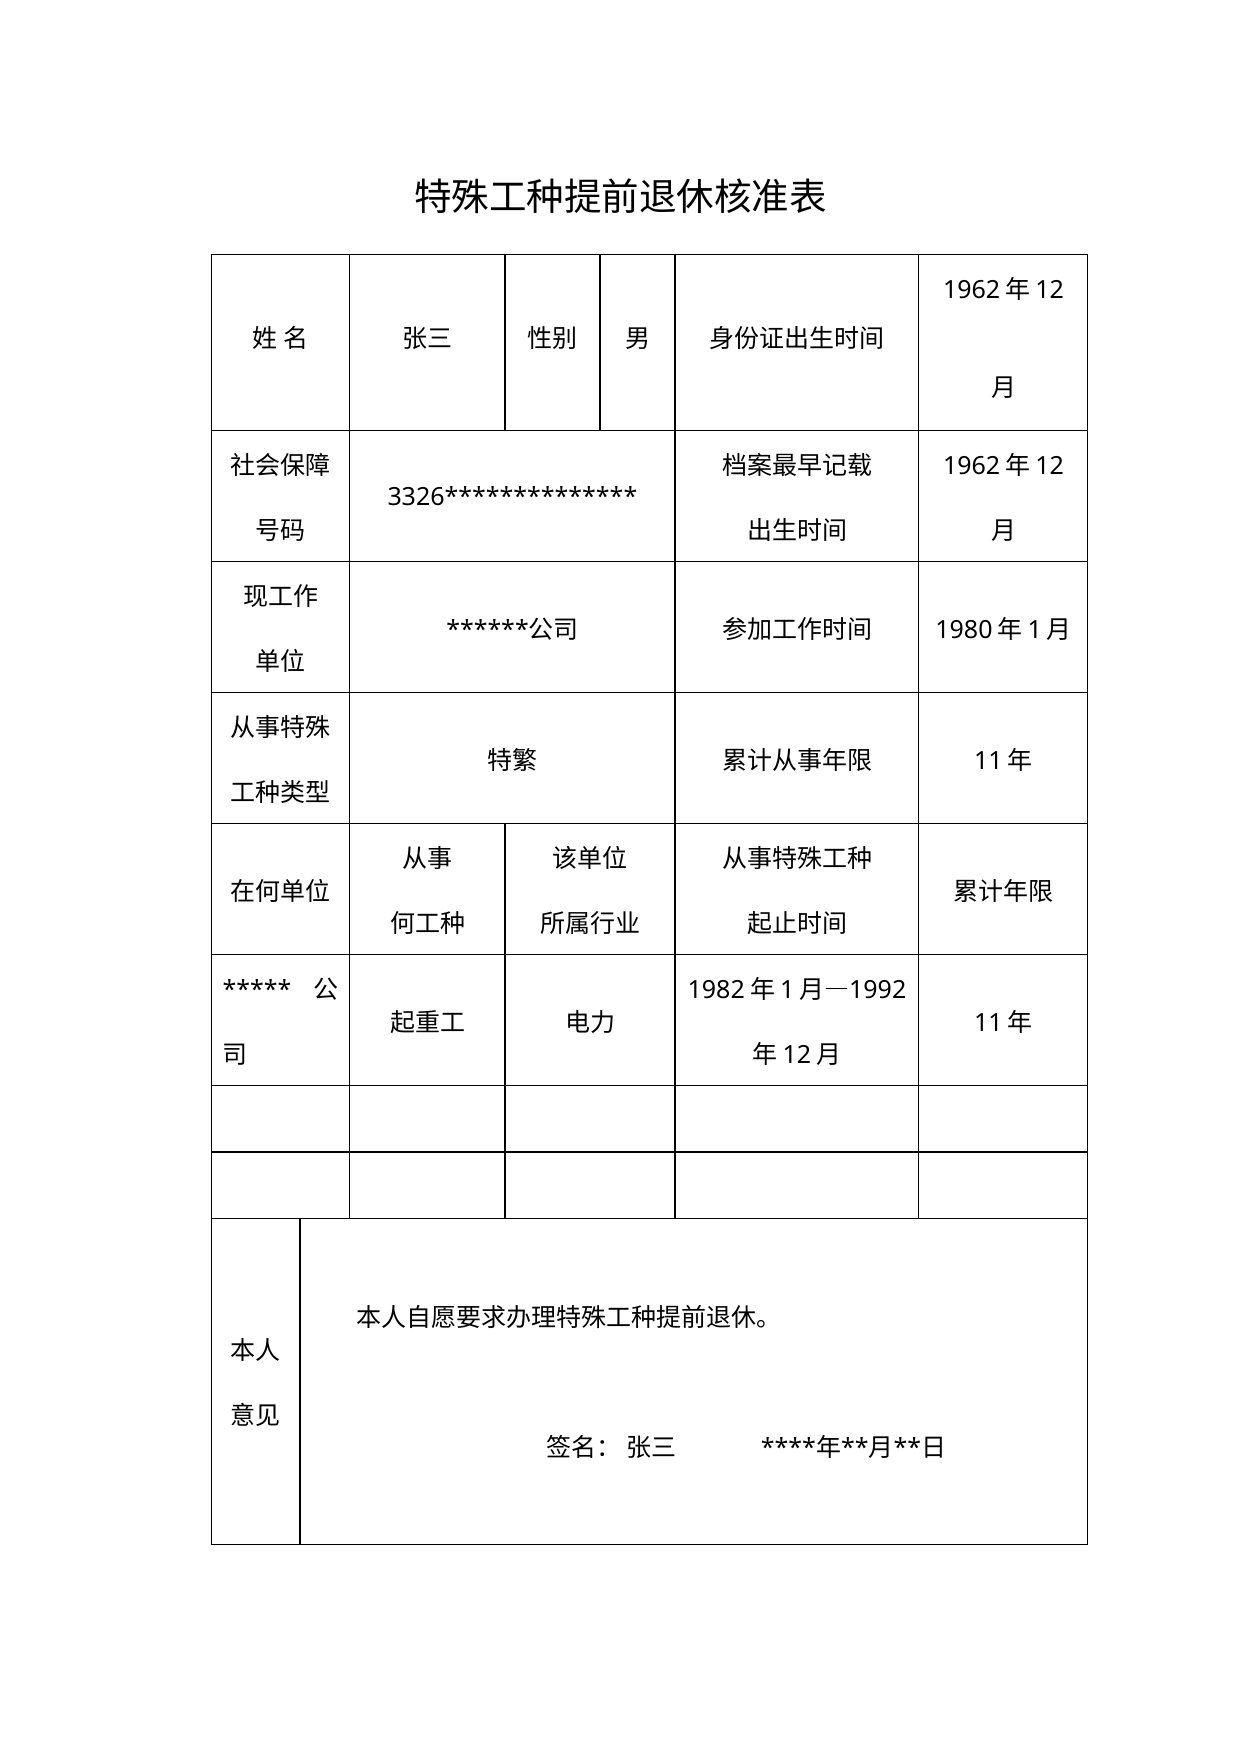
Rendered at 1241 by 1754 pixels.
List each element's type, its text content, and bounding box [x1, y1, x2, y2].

table_cell 从事 何工种 [350, 824, 504, 954]
table_cell 特繁 [350, 693, 674, 823]
table_cell [212, 1086, 349, 1151]
table_cell 11年 [919, 693, 1087, 823]
table_cell [212, 1153, 349, 1217]
table_cell 本人自愿要求办理特殊工种提前退休。 签名： 张三 ****年**月**日 [301, 1219, 1087, 1543]
table_cell 电力 [506, 955, 674, 1085]
table_cell [676, 1086, 918, 1151]
table_cell 社会保障号码 [212, 431, 349, 561]
table_cell 1962年12月 [919, 431, 1087, 561]
table_header 性别 [506, 255, 599, 430]
table_cell [919, 1086, 1087, 1151]
table_cell [919, 1153, 1087, 1217]
table_cell [350, 1153, 504, 1217]
table_cell 现工作 单位 [212, 562, 349, 692]
table_cell 起重工 [350, 955, 504, 1085]
table_cell 从事特殊工种类型 [212, 693, 349, 823]
table_cell [350, 1086, 504, 1151]
table_cell ******公司 [350, 562, 674, 692]
table_cell 该单位 所属行业 [506, 824, 674, 954]
table_cell [676, 1153, 918, 1217]
table_cell 累计从事年限 [676, 693, 918, 823]
table_cell 参加工作时间 [676, 562, 918, 692]
text 特殊工种提前退休核准表 [187, 162, 1053, 227]
table_cell 档案最早记载 出生时间 [676, 431, 918, 561]
table_header 男 [601, 255, 674, 430]
table_cell 1982年1月—1992年12月 [676, 955, 918, 1085]
table_cell 11年 [919, 955, 1087, 1085]
table_header 姓 名 [212, 255, 349, 430]
table_cell 在何单位 [212, 824, 349, 954]
table_cell 从事特殊工种 起止时间 [676, 824, 918, 954]
table_cell [506, 1153, 674, 1217]
table_cell 1980年1月 [919, 562, 1087, 692]
table_header 1962年12月 [919, 255, 1087, 430]
table_cell 3326************** [350, 431, 674, 561]
table_cell 本人意见 [212, 1219, 299, 1543]
table_header 身份证出生时间 [676, 255, 918, 430]
table_cell *****公司 [212, 955, 349, 1085]
table_cell [506, 1086, 674, 1151]
table_header 张三 [350, 255, 504, 430]
table_cell 累计年限 [919, 824, 1087, 954]
